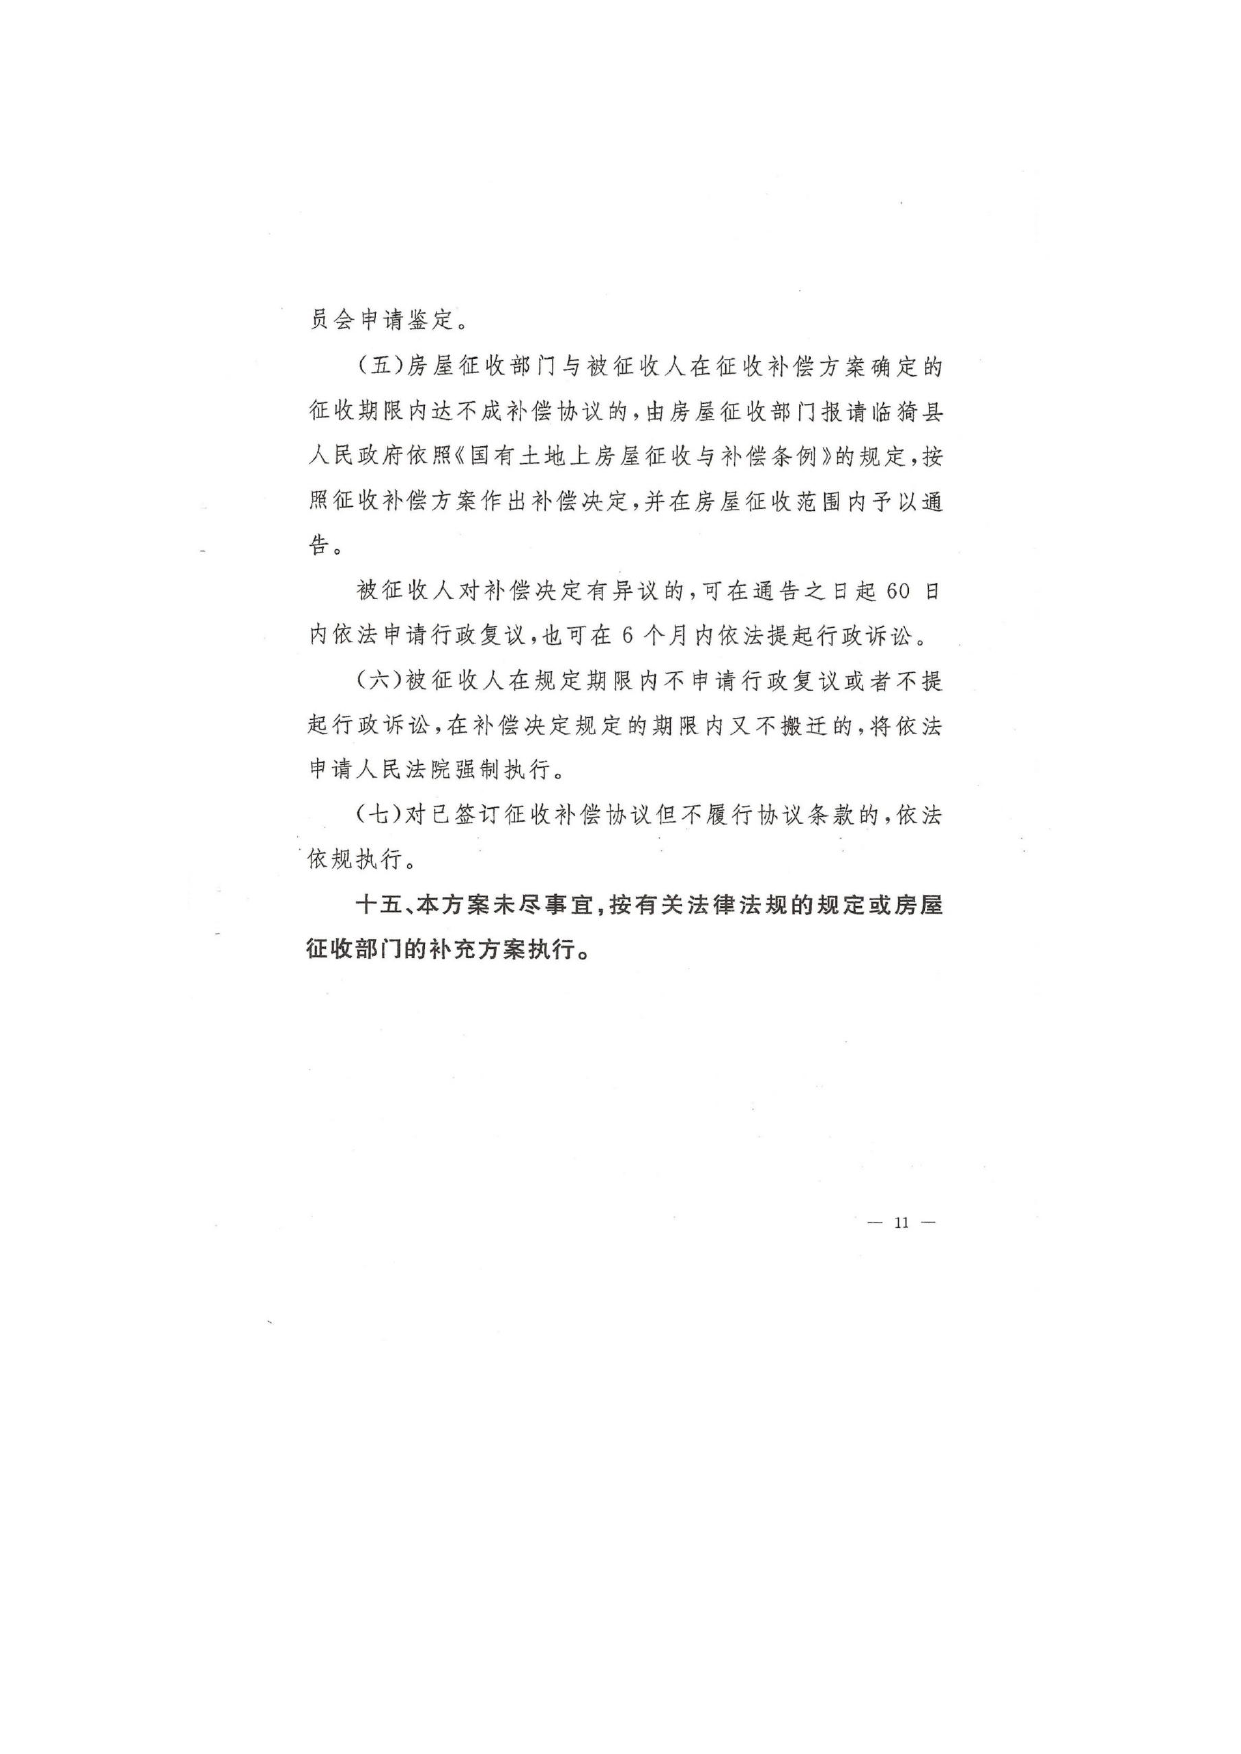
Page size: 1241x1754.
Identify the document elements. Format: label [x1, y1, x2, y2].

picture [187, 162, 1052, 1384]
